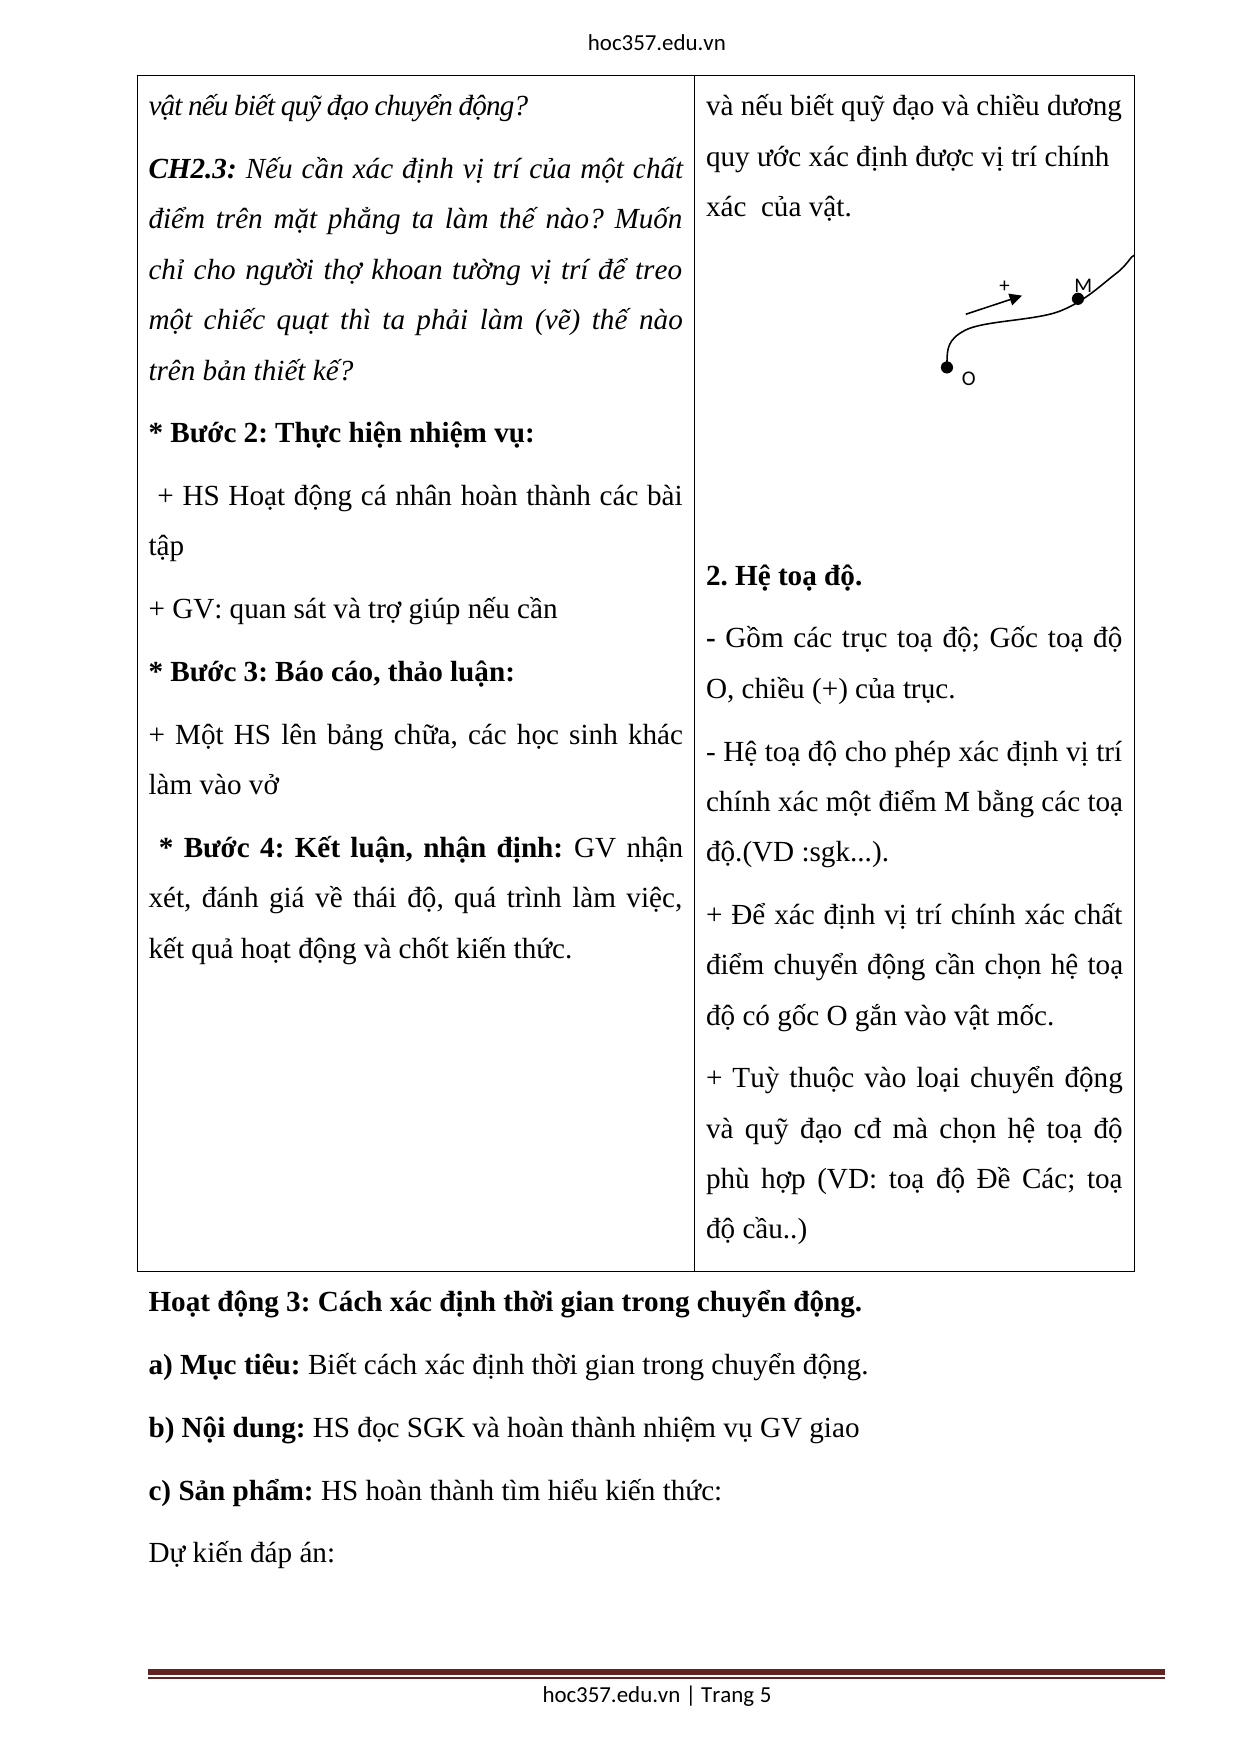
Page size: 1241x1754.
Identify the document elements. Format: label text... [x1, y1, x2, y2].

text b) Nội dung: HS đọc SGK và hoàn thành nhiệm vụ GV giao [148, 1410, 1165, 1443]
text a) Mục tiêu: Biết cách xác định thời gian trong chuyển động. [148, 1347, 1165, 1381]
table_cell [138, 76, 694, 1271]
text c) Sản phẩm: HS hoàn thành tìm hiểu kiến thức: [148, 1473, 1165, 1506]
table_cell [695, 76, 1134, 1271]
text Dự kiến đáp án: [148, 1535, 1165, 1569]
text Hoạt động 3: Cách xác định thời gian trong chuyển động. [148, 1284, 1165, 1318]
